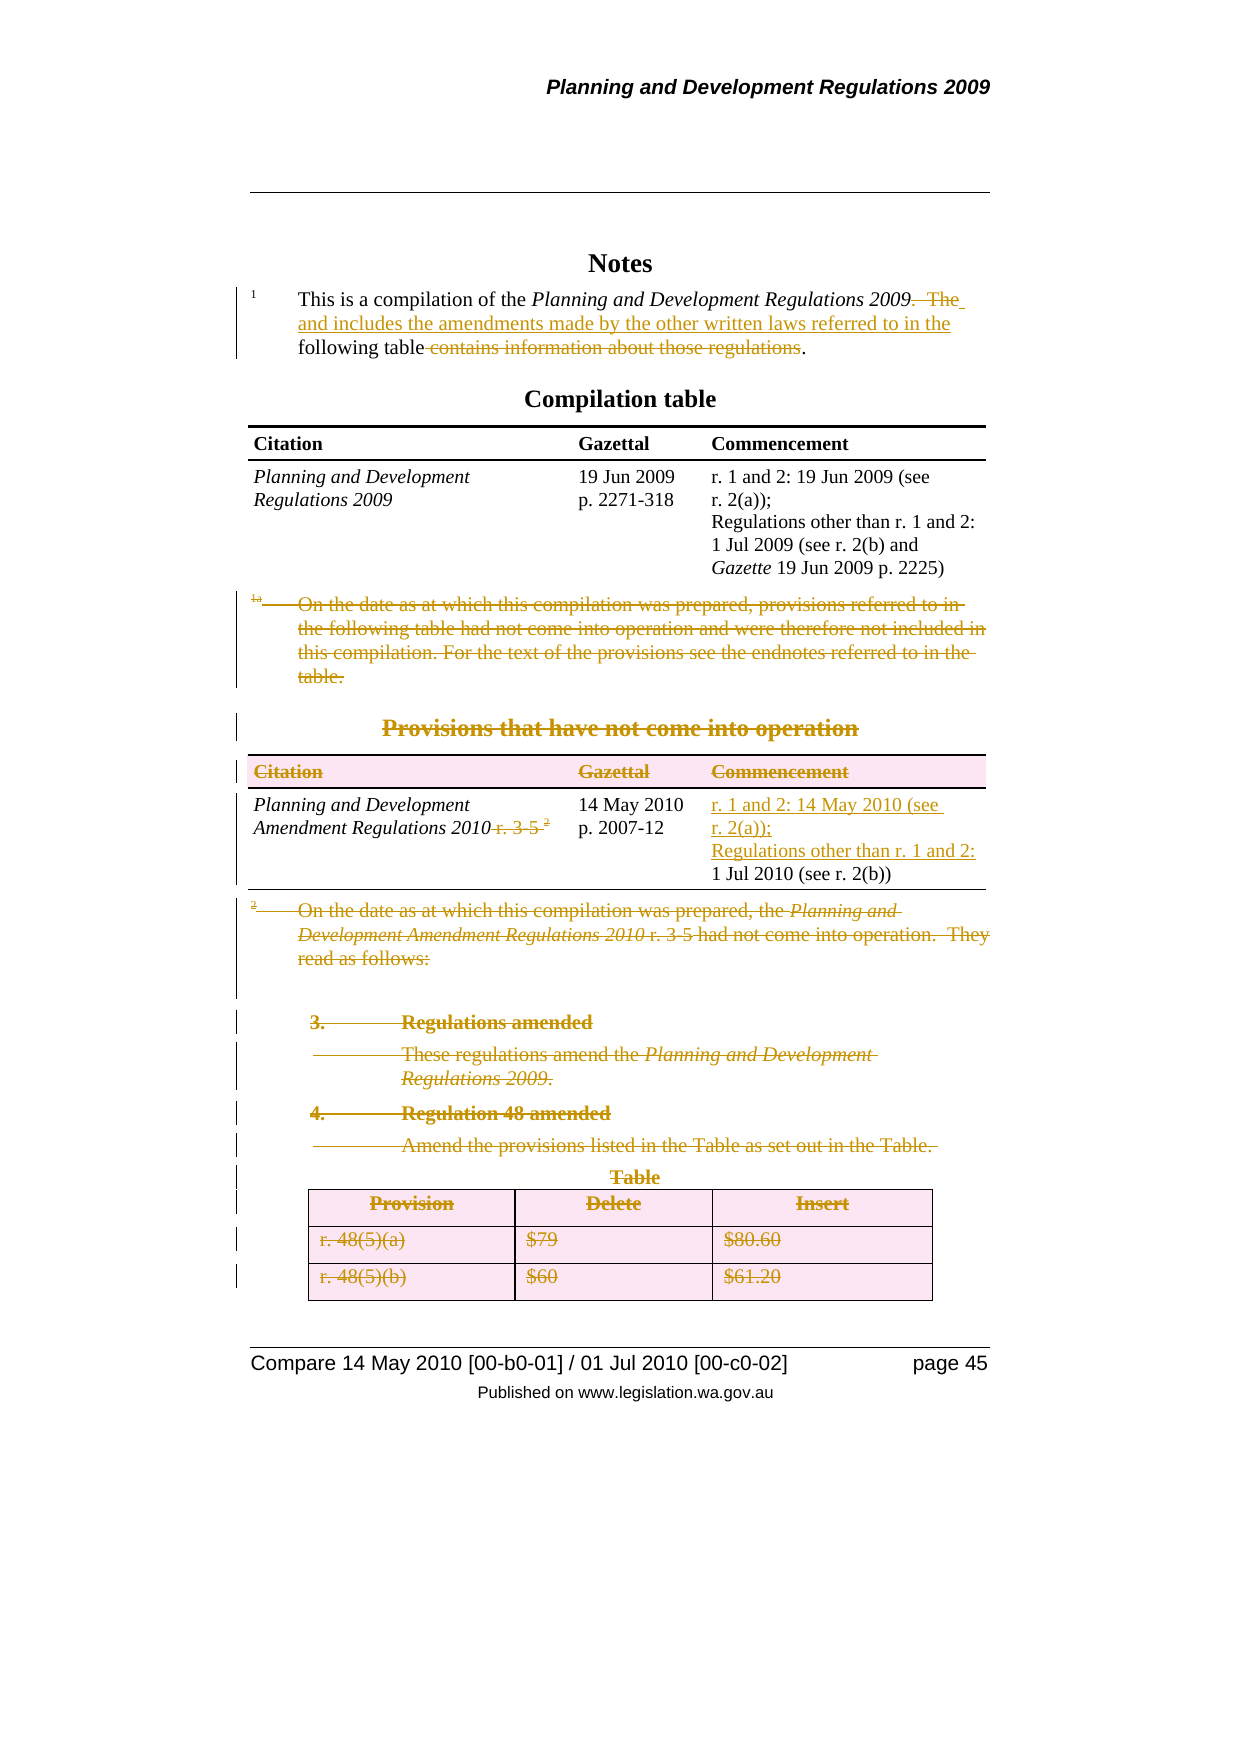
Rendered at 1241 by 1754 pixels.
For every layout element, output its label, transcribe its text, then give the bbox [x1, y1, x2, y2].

subtitle Notes [250, 247, 990, 279]
table_header Citation [248, 428, 572, 459]
table_cell Planning and Development Regulations 2009 [248, 461, 572, 583]
table_cell r. 1 and 2: 19 Jun 2009 (see r. 2(a)); Regulations other than r. 1 and 2: 1 Jul 2009 (see r. 2(b) and Gazette 19 Jun 2009 p. 2225) [705, 461, 986, 583]
table_header Gazettal [572, 428, 705, 459]
table_cell 1 Jul 2010 (see r. 2(b)) [705, 789, 986, 889]
table_cell 14 May 2010 p. 2007-12 [572, 789, 705, 889]
subtitle Compilation table [250, 384, 990, 413]
table_cell Planning and Development Amendment Regulations 2010 [248, 789, 572, 889]
text 1 This is a compilation of the Planning and Development Regulations 2009 following table. [250, 287, 990, 359]
table_header Commencement [705, 428, 986, 459]
table_cell 19 Jun 2009 p. 2271-318 [572, 461, 705, 583]
